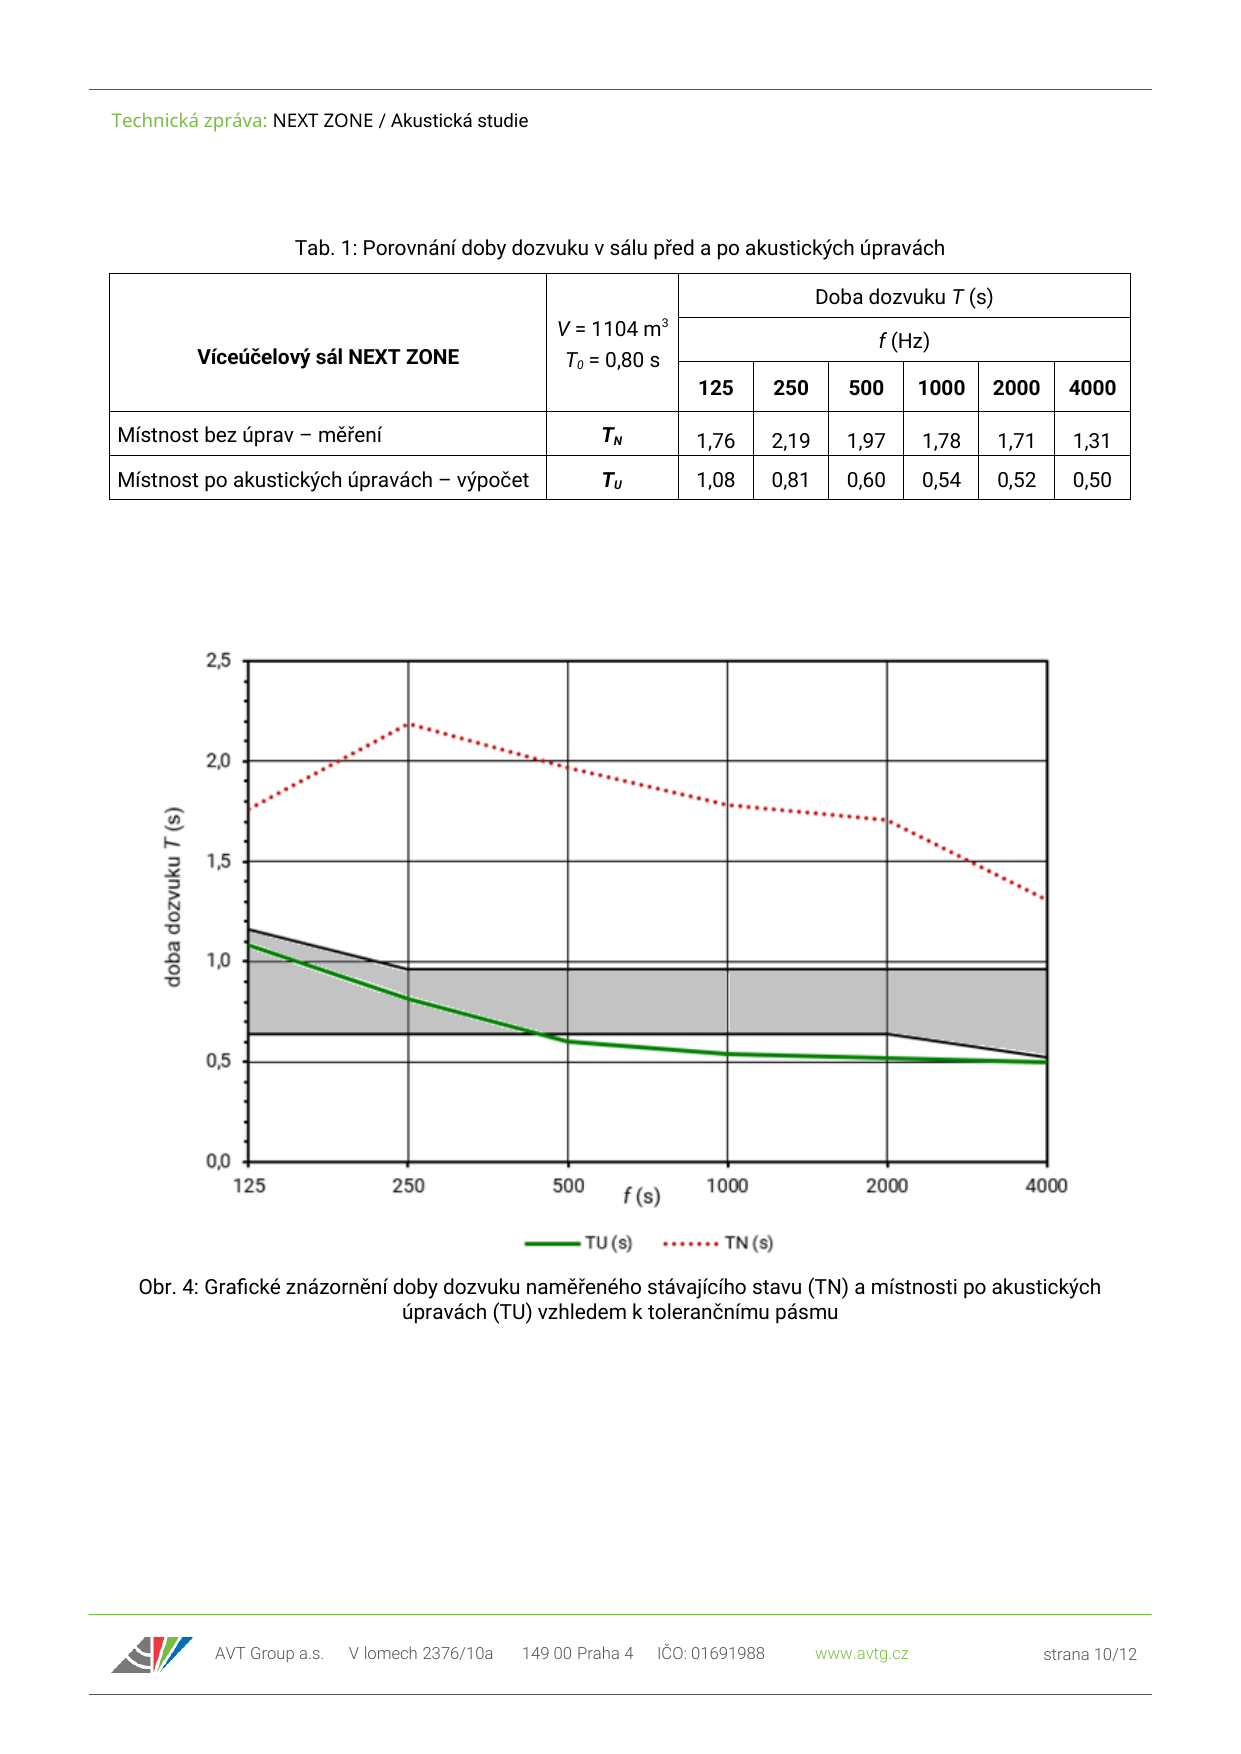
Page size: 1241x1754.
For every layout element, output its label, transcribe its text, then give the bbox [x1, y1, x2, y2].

table_cell 1,08 [679, 456, 753, 499]
table_cell 0,60 [829, 456, 903, 499]
table_cell 1000 [904, 362, 978, 411]
table_cell TN [547, 412, 678, 455]
table_cell 1,31 [1055, 412, 1130, 455]
table_cell 0,81 [754, 456, 828, 499]
text Obr. 4: Grafické znázornění doby dozvuku naměřeného stávajícího stavu (TN) a místnosti po akustických úpravách (TU) vzhledem k tolerančnímu pásmu [110, 1275, 1130, 1324]
table_cell 2,19 [754, 412, 828, 455]
table_cell 250 [754, 362, 828, 411]
table_cell 2000 [979, 362, 1054, 411]
table_cell 1,97 [829, 412, 903, 455]
table_cell 500 [829, 362, 903, 411]
table_cell 1,78 [904, 412, 978, 455]
text Tab. 1: Porovnání doby dozvuku v sálu před a po akustických úpravách [110, 236, 1130, 260]
table_cell 0,52 [979, 456, 1054, 499]
table_cell 0,54 [904, 456, 978, 499]
table_cell Místnost bez úprav – měření [110, 412, 546, 455]
table_cell 0,50 [1055, 456, 1130, 499]
table_cell TU [547, 456, 678, 499]
table_cell 4000 [1055, 362, 1130, 411]
table_cell Místnost po akustických úpravách – výpočet [110, 456, 546, 499]
table_cell 125 [679, 362, 753, 411]
table_header Víceúčelový sál NEXT ZONE [110, 274, 546, 411]
table_cell 1,71 [979, 412, 1054, 455]
table_cell 1,76 [679, 412, 753, 455]
picture [159, 649, 1082, 1260]
table_cell f (Hz) [679, 318, 1130, 361]
table_header V = 1104 m3 T0 = 0,80 s [547, 274, 678, 411]
table_header Doba dozvuku T (s) [679, 274, 1130, 317]
picture [110, 1637, 193, 1673]
